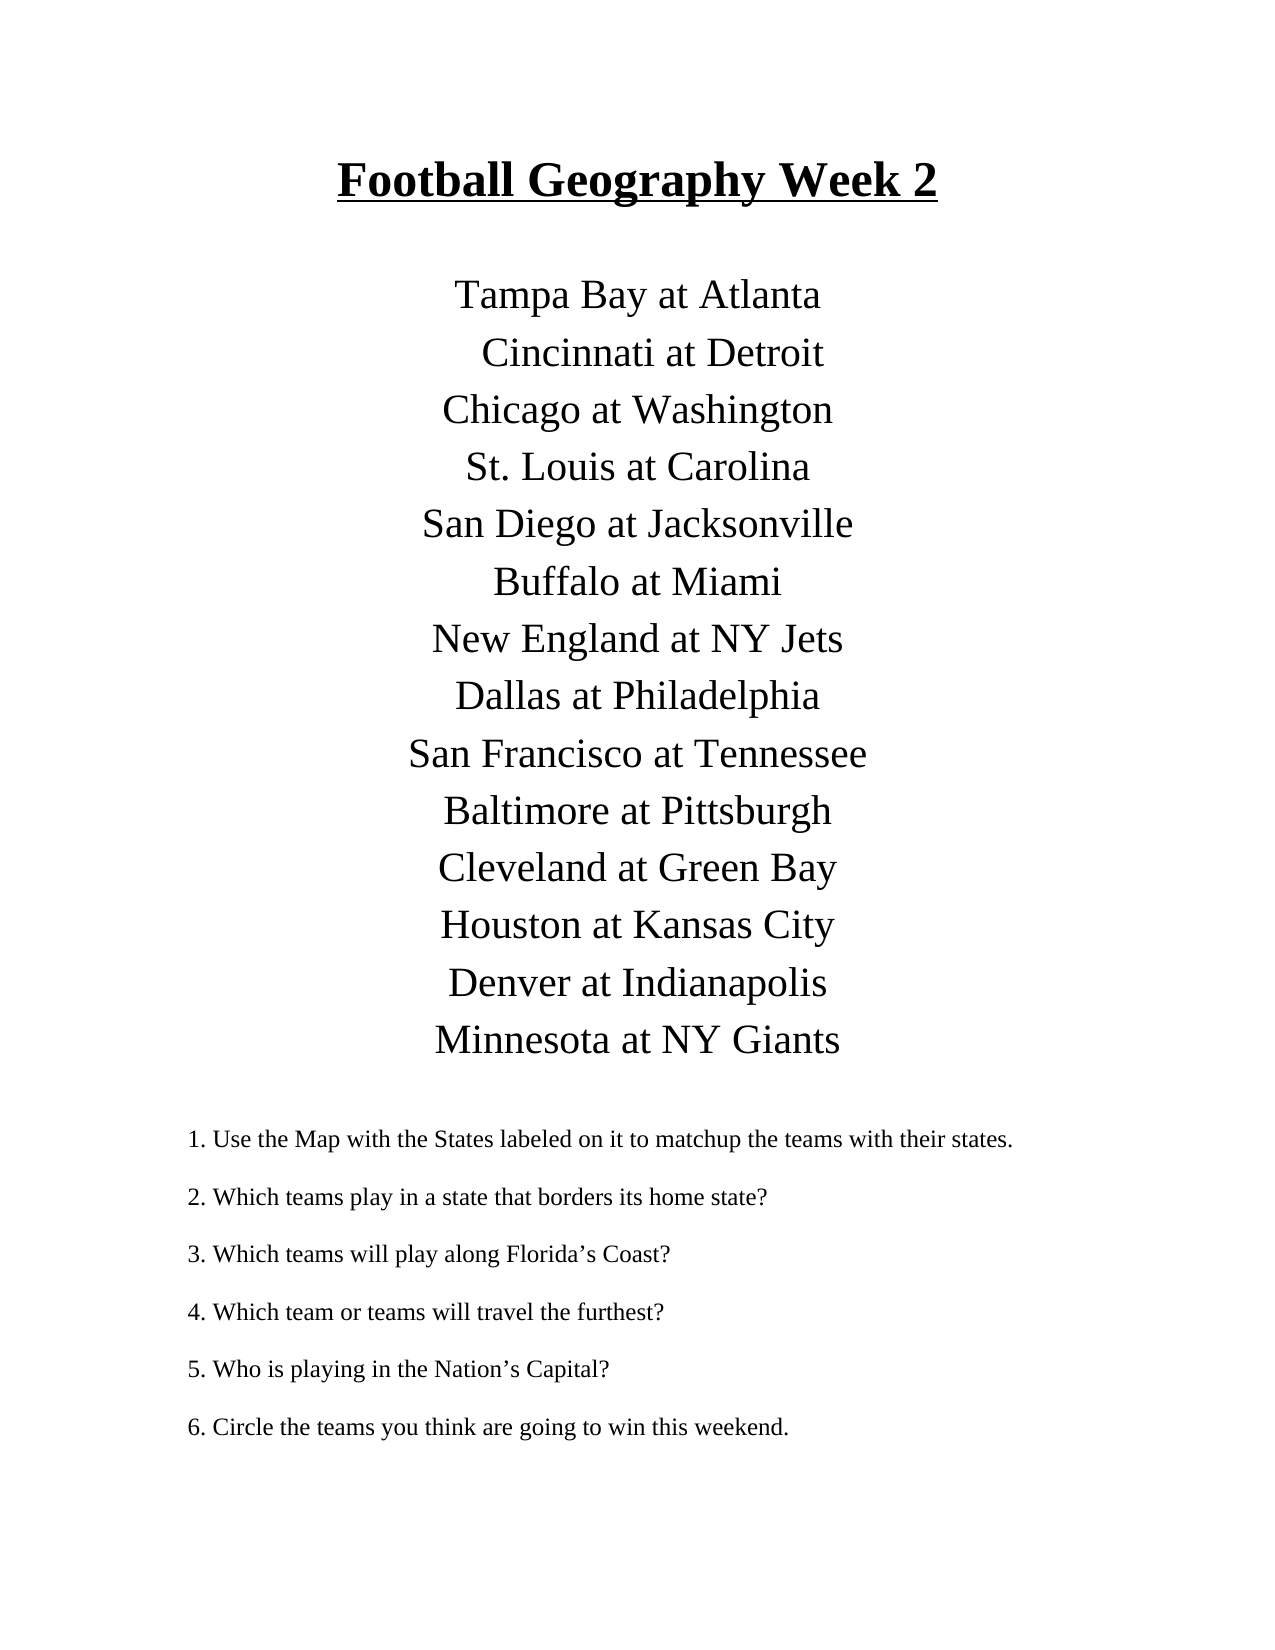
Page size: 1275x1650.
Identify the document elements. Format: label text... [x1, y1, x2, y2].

table_cell Chicago at Washington [402, 380, 873, 437]
table_cell New England at NY Jets [402, 609, 873, 666]
table_cell St. Louis at Carolina [402, 437, 873, 494]
table_cell Cleveland at Green Bay [402, 838, 873, 895]
text 2. Which teams play in a state that borders its home state? [187, 1182, 1087, 1211]
text Football Geography Week 2 [187, 150, 1087, 207]
text 5. Who is playing in the Nation’s Capital? [187, 1354, 1087, 1383]
table_cell Buffalo at Miami [402, 551, 873, 609]
text 3. Which teams will play along Florida’s Coast? [187, 1239, 1087, 1268]
table_cell San Diego at Jacksonville [402, 494, 873, 551]
table_cell Cincinnati at Detroit [402, 322, 873, 379]
table_header Tampa Bay at Atlanta [402, 265, 873, 322]
table_cell Dallas at Philadelphia [402, 666, 873, 723]
text 6. Circle the teams you think are going to win this weekend. [187, 1412, 1087, 1441]
table_cell Minnesota at NY Giants [402, 1010, 873, 1067]
text 1. Use the Map with the States labeled on it to matchup the teams with their states. [187, 1124, 1087, 1153]
table_cell Denver at Indianapolis [402, 953, 873, 1010]
table_cell Houston at Kansas City [402, 895, 873, 952]
table_cell San Francisco at Tennessee [402, 723, 873, 781]
text 4. Which team or teams will travel the furthest? [187, 1297, 1087, 1326]
table_cell Baltimore at Pittsburgh [402, 781, 873, 838]
